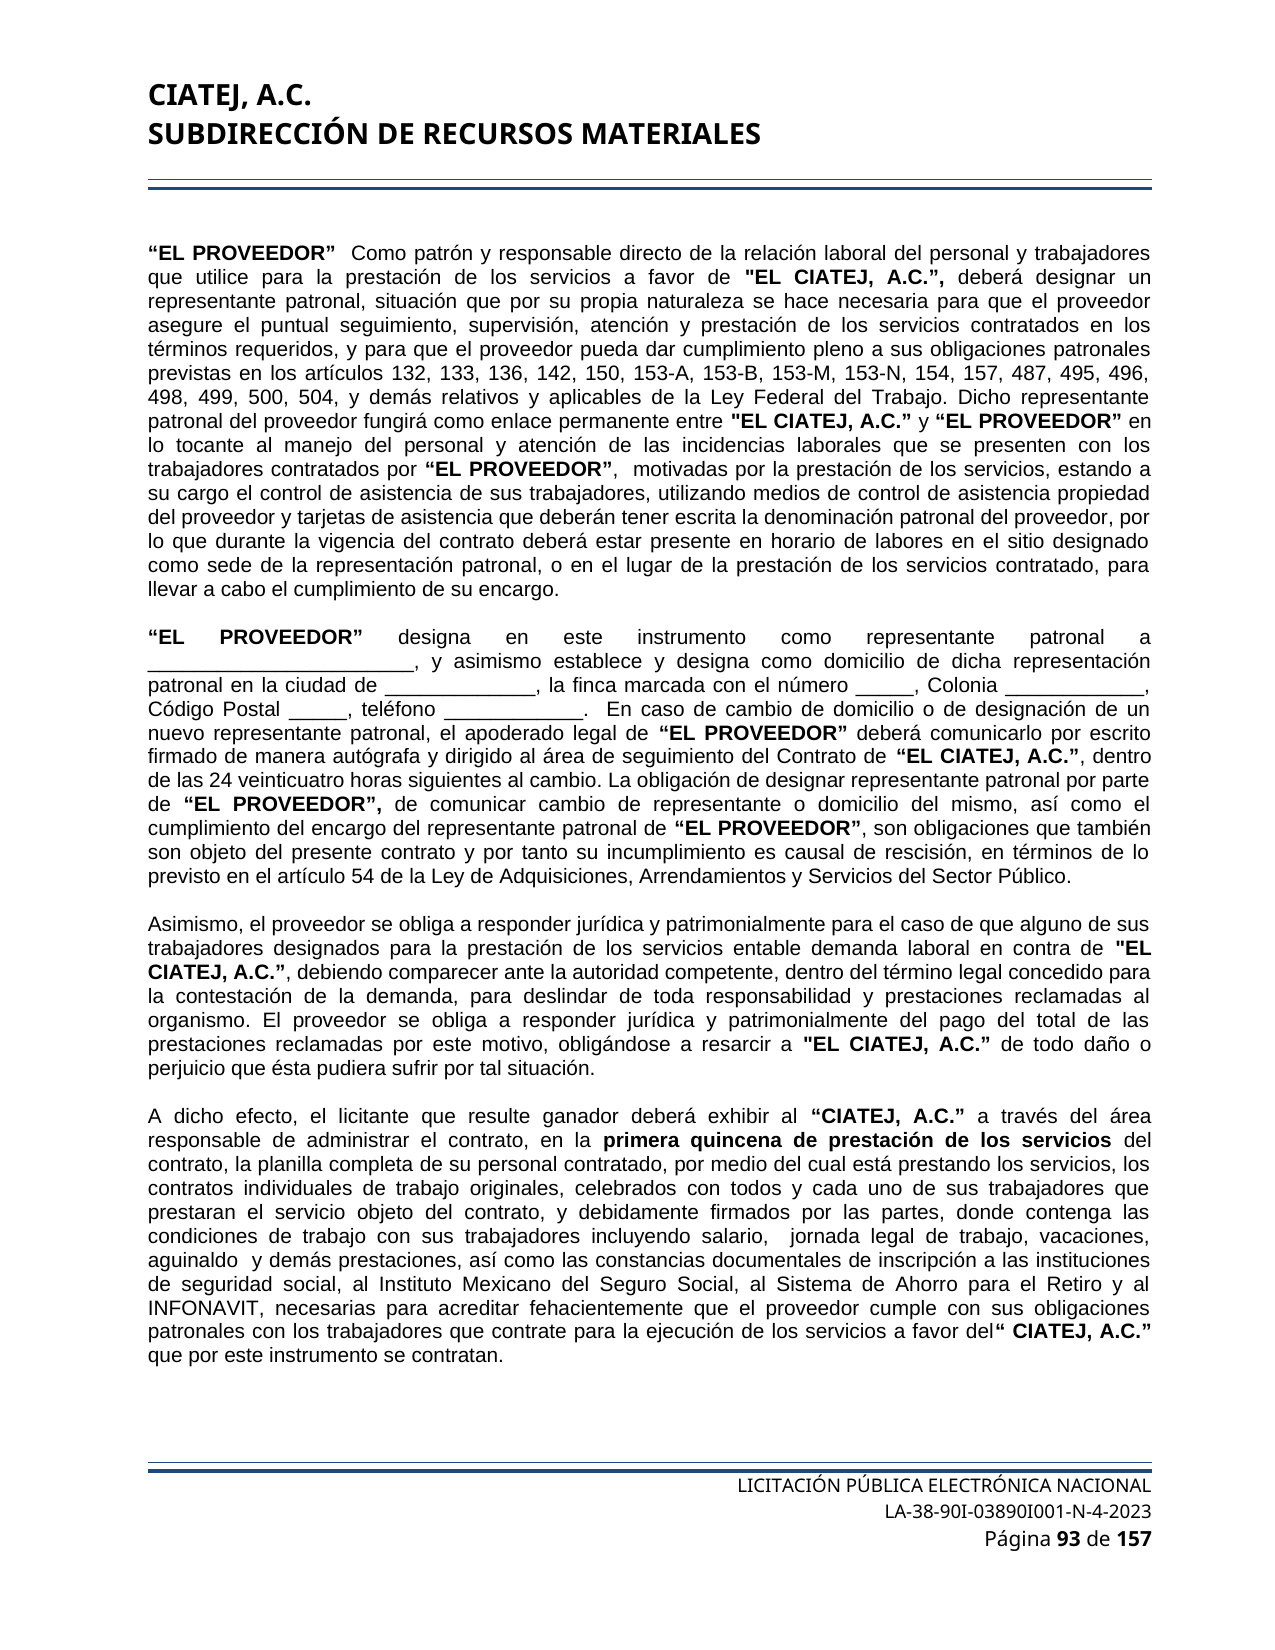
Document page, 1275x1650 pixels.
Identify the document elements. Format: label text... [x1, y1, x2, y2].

text Asimismo, el proveedor se obliga a responder jurídica y patrimonialmente para el caso de que alguno de sus trabajadores designados para la prestación de los servicios entable demanda laboral en contra de "EL CIATEJ, A.C.”, debiendo comparecer ante la autoridad competente, dentro del término legal concedido para la contestación de la demanda, para deslindar de toda responsabilidad y prestaciones reclamadas al organismo. El proveedor se obliga a responder jurídica y patrimonialmente del pago del total de las prestaciones reclamadas por este motivo, obligándose a resarcir a "EL CIATEJ, A.C.” de todo daño o perjuicio que ésta pudiera sufrir por tal situación. [148, 912, 1152, 1080]
text A dicho efecto, el licitante que resulte ganador deberá exhibir al “CIATEJ, A.C.” a través del área responsable de administrar el contrato, en la primera quincena de prestación de los servicios del contrato, la planilla completa de su personal contratado, por medio del cual está prestando los servicios, los contratos individuales de trabajo originales, celebrados con todos y cada uno de sus trabajadores que prestaran el servicio objeto del contrato, y debidamente firmados por las partes, donde contenga las condiciones de trabajo con sus trabajadores incluyendo salario, jornada legal de trabajo, vacaciones, aguinaldo y demás prestaciones, así como las constancias documentales de inscripción a las instituciones de seguridad social, al Instituto Mexicano del Seguro Social, al Sistema de Ahorro para el Retiro y al INFONAVIT, necesarias para acreditar fehacientemente que el proveedor cumple con sus obligaciones patronales con los trabajadores que contrate para la ejecución de los servicios a favor del“ CIATEJ, A.C.” que por este instrumento se contratan. [148, 1104, 1152, 1367]
text “EL PROVEEDOR” Como patrón y responsable directo de la relación laboral del personal y trabajadores que utilice para la prestación de los servicios a favor de "EL CIATEJ, A.C.”, deberá designar un representante patronal, situación que por su propia naturaleza se hace necesaria para que el proveedor asegure el puntual seguimiento, supervisión, atención y prestación de los servicios contratados en los términos requeridos, y para que el proveedor pueda dar cumplimiento pleno a sus obligaciones patronales previstas en los artículos 132, 133, 136, 142, 150, 153-A, 153-B, 153-M, 153-N, 154, 157, 487, 495, 496, 498, 499, 500, 504, y demás relativos y aplicables de la Ley Federal del Trabajo. Dicho representante patronal del proveedor fungirá como enlace permanente entre "EL CIATEJ, A.C.” y “EL PROVEEDOR” en lo tocante al manejo del personal y atención de las incidencias laborales que se presenten con los trabajadores contratados por “EL PROVEEDOR”, motivadas por la prestación de los servicios, estando a su cargo el control de asistencia de sus trabajadores, utilizando medios de control de asistencia propiedad del proveedor y tarjetas de asistencia que deberán tener escrita la denominación patronal del proveedor, por lo que durante la vigencia del contrato deberá estar presente en horario de labores en el sitio designado como sede de la representación patronal, o en el lugar de la prestación de los servicios contratado, para llevar a cabo el cumplimiento de su encargo. [148, 241, 1152, 601]
text “EL PROVEEDOR” designa en este instrumento como representante patronal a _______________________, y asimismo establece y designa como domicilio de dicha representación patronal en la ciudad de _____________, la finca marcada con el número _____, Colonia ____________, Código Postal _____, teléfono ____________. En caso de cambio de domicilio o de designación de un nuevo representante patronal, el apoderado legal de “EL PROVEEDOR” deberá comunicarlo por escrito firmado de manera autógrafa y dirigido al área de seguimiento del Contrato de “EL CIATEJ, A.C.”, dentro de las 24 veinticuatro horas siguientes al cambio. La obligación de designar representante patronal por parte de “EL PROVEEDOR”, de comunicar cambio de representante o domicilio del mismo, así como el cumplimiento del encargo del representante patronal de “EL PROVEEDOR”, son obligaciones que también son objeto del presente contrato y por tanto su incumplimiento es causal de rescisión, en términos de lo previsto en el artículo 54 de la Ley de Adquisiciones, Arrendamientos y Servicios del Sector Público. [148, 624, 1152, 888]
